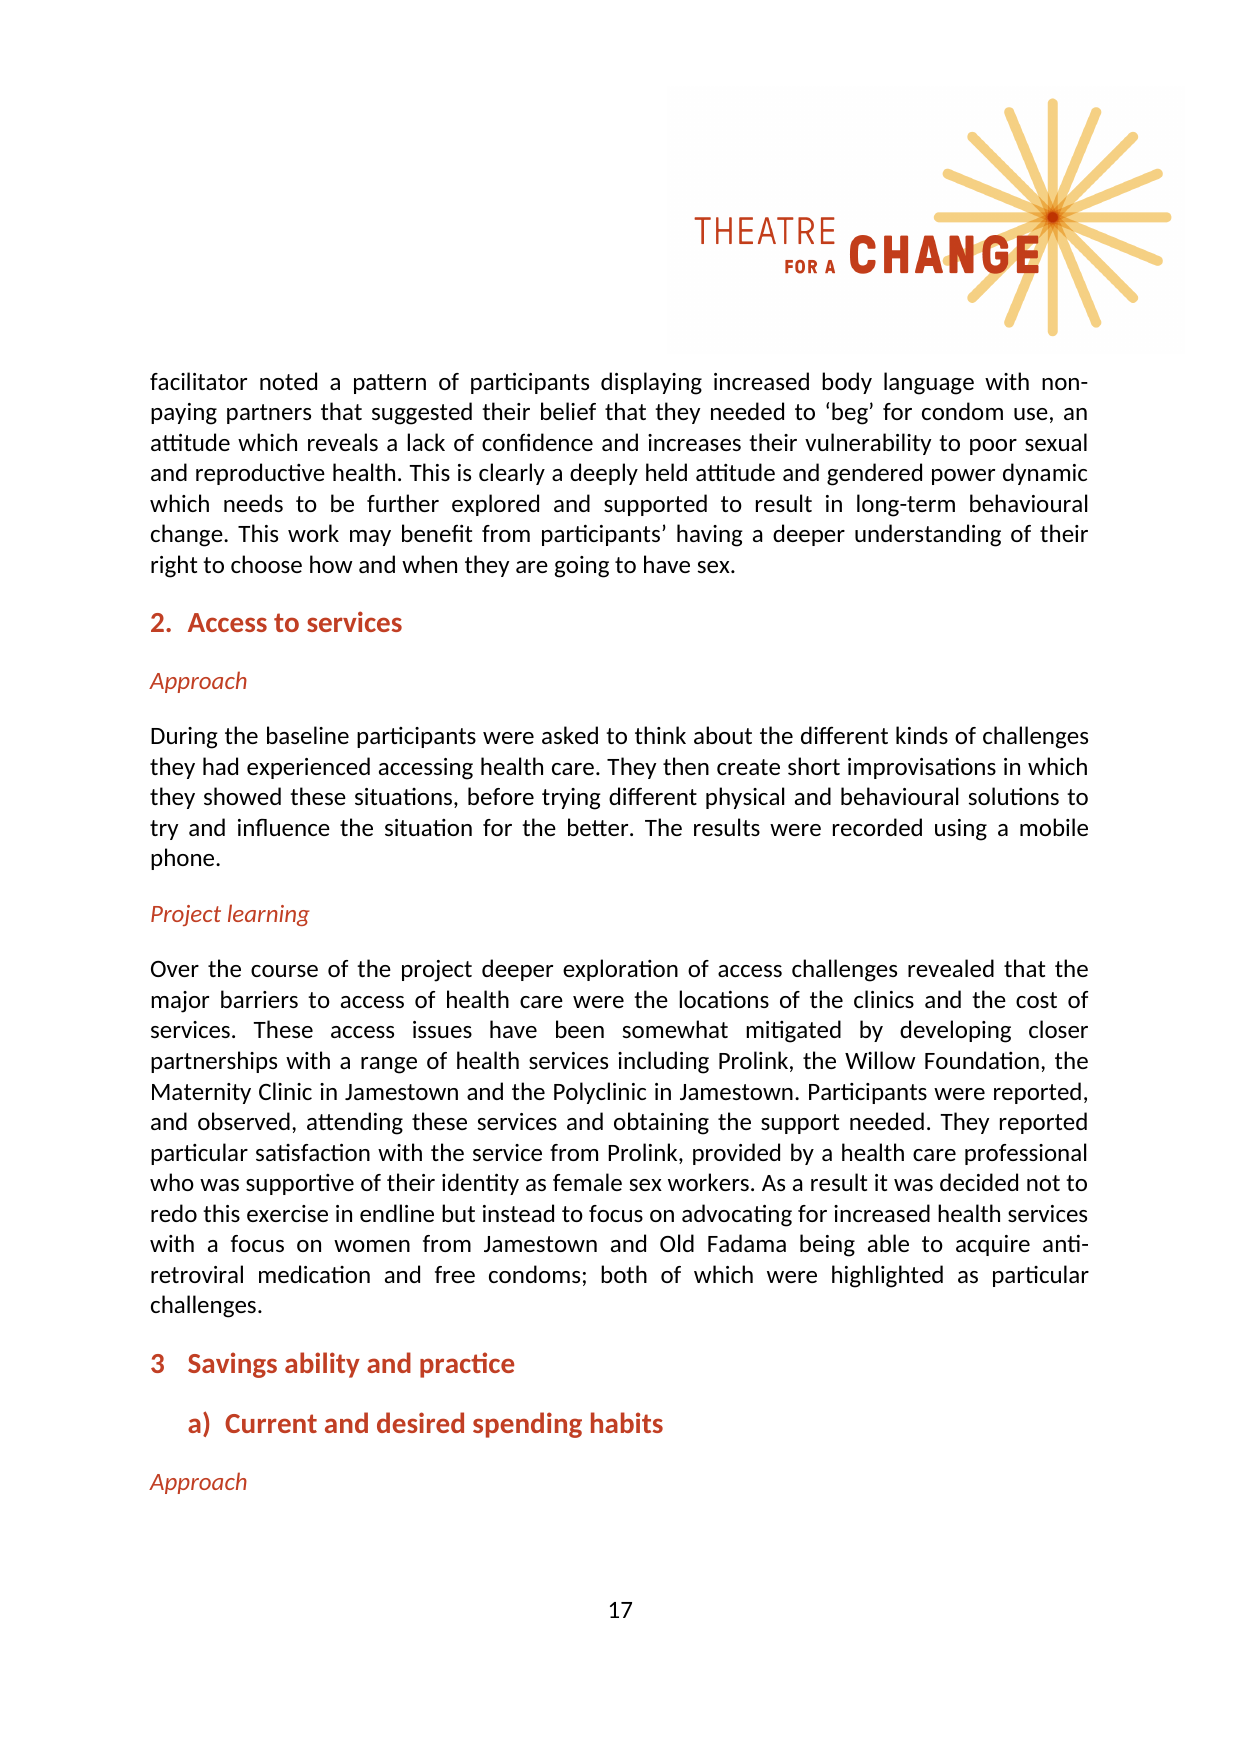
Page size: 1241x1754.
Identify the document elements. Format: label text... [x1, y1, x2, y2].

subtitle Project learning [150, 898, 1090, 929]
text During the baseline participants were asked to think about the different kinds of challenges they had experienced accessing health care. They then create short improvisations in which they showed these situations, before trying different physical and behavioural solutions to try and influence the situation for the better. The results were recorded using a mobile phone. [150, 721, 1090, 873]
subtitle Savings ability and practice [150, 1345, 1090, 1381]
text Over the course of the project deeper exploration of access challenges revealed that the major barriers to access of health care were the locations of the clinics and the cost of services. These access issues have been somewhat mitigated by developing closer partnerships with a range of health services including Prolink, the Willow Foundation, the Maternity Clinic in Jamestown and the Polyclinic in Jamestown. Participants were reported, and observed, attending these services and obtaining the support needed. They reported particular satisfaction with the service from Prolink, provided by a health care professional who was supportive of their identity as female sex workers. As a result it was decided not to redo this exercise in endline but instead to focus on advocating for increased health services with a focus on women from Jamestown and Old Fadama being able to acquire anti-retroviral medication and free condoms; both of which were highlighted as particular challenges. [150, 954, 1090, 1320]
subtitle Current and desired spending habits [187, 1406, 1090, 1441]
picture [666, 86, 1186, 354]
subtitle Approach [150, 665, 1090, 696]
subtitle Approach [150, 1466, 1090, 1497]
subtitle Access to services [150, 604, 1090, 640]
